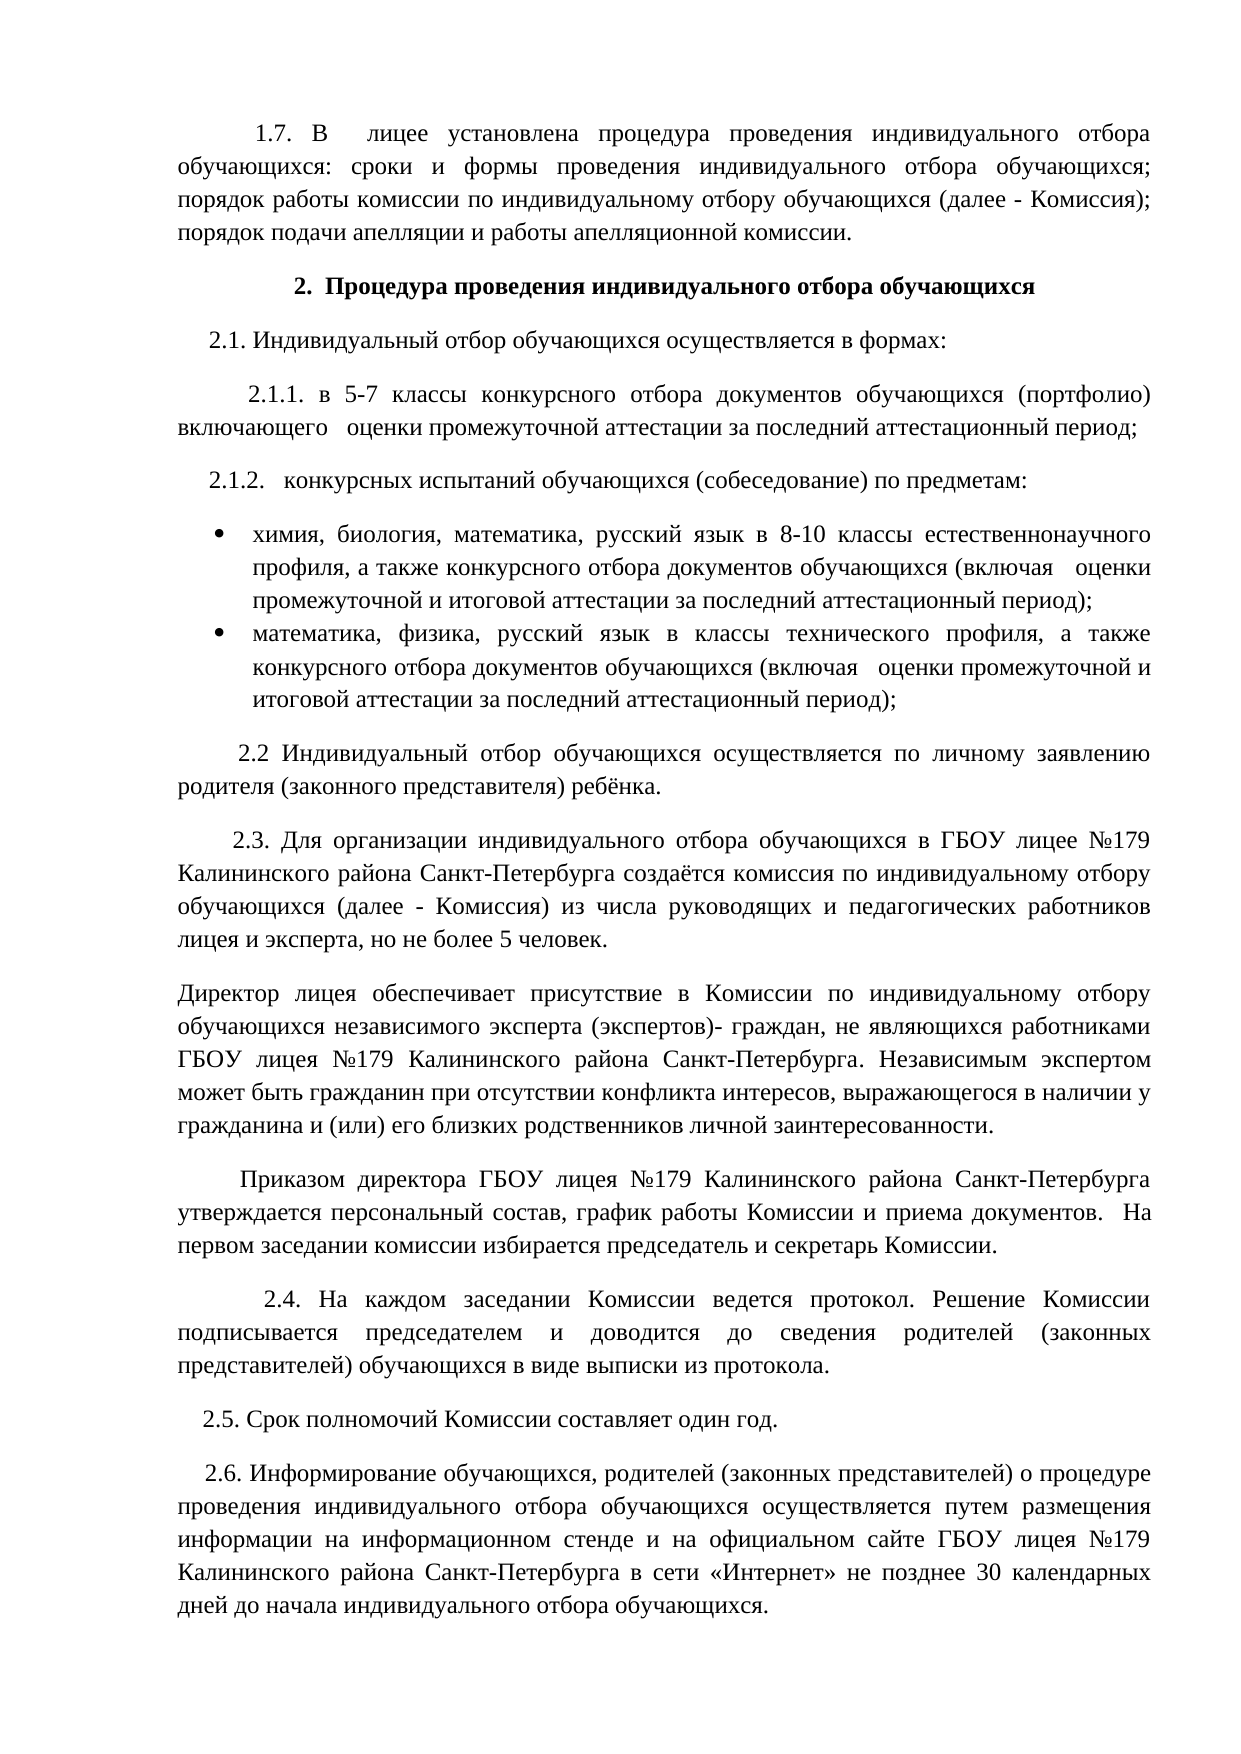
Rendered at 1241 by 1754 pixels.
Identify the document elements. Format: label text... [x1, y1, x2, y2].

text 2.6. Информирование обучающихся, родителей (законных представителей) о процедуре проведения индивидуального отбора обучающихся осуществляется путем размещения информации на информационном стенде и на официальном сайте ГБОУ лицея №179 Калининского района Санкт-Петербурга в сети «Интернет» не позднее 30 календарных дней до начала индивидуального отбора обучающихся. [177, 1458, 1152, 1619]
text 1.7. В лицее установлена процедура проведения индивидуального отбора обучающихся: сроки и формы проведения индивидуального отбора обучающихся; порядок работы комиссии по индивидуальному отбору обучающихся (далее - Комиссия); порядок подачи апелляции и работы апелляционной комиссии. [177, 118, 1152, 246]
text 2.2 Индивидуальный отбор обучающихся осуществляется по личному заявлению родителя (законного представителя) ребёнка. [177, 738, 1152, 800]
text 2.1.1. в 5-7 классы конкурсного отбора документов обучающихся (портфолио) включающего оценки промежуточной аттестации за последний аттестационный период; [177, 379, 1152, 441]
text 2.4. На каждом заседании Комиссии ведется протокол. Решение Комиссии подписывается председателем и доводится до сведения родителей (законных представителей) обучающихся в виде выписки из протокола. [177, 1284, 1152, 1379]
text Приказом директора ГБОУ лицея №179 Калининского района Санкт-Петербурга утверждается персональный состав, график работы Комиссии и приема документов. На первом заседании комиссии избирается председатель и секретарь Комиссии. [177, 1164, 1152, 1259]
text 2. Процедура проведения индивидуального отбора обучающихся [177, 271, 1152, 300]
list химия, биология, математика, русский язык в 8-10 классы естественнонаучного профиля, а также конкурсного отбора документов обучающихся (включая оценки промежуточной и итоговой аттестации за последний аттестационный период); [215, 519, 1152, 614]
text 2.5. Срок полномочий Комиссии составляет один год. [177, 1404, 1152, 1433]
text 2.3. Для организации индивидуального отбора обучающихся в ГБОУ лицее №179 Калининского района Санкт-Петербурга создаётся комиссия по индивидуальному отбору обучающихся (далее - Комиссия) из числа руководящих и педагогических работников лицея и эксперта, но не более 5 человек. [177, 825, 1152, 953]
text 2.1. Индивидуальный отбор обучающихся осуществляется в формах: [177, 325, 1152, 354]
text Директор лицея обеспечивает присутствие в Комиссии по индивидуальному отбору обучающихся независимого эксперта (экспертов)- граждан, не являющихся работниками ГБОУ лицея №179 Калининского района Санкт-Петербурга. Независимым экспертом может быть гражданин при отсутствии конфликта интересов, выражающегося в наличии у гражданина и (или) его близких родственников личной заинтересованности. [177, 978, 1152, 1139]
list математика, физика, русский язык в классы технического профиля, а также конкурсного отбора документов обучающихся (включая оценки промежуточной и итоговой аттестации за последний аттестационный период); [215, 618, 1152, 713]
text 2.1.2. конкурсных испытаний обучающихся (собеседование) по предметам: [177, 466, 1152, 494]
